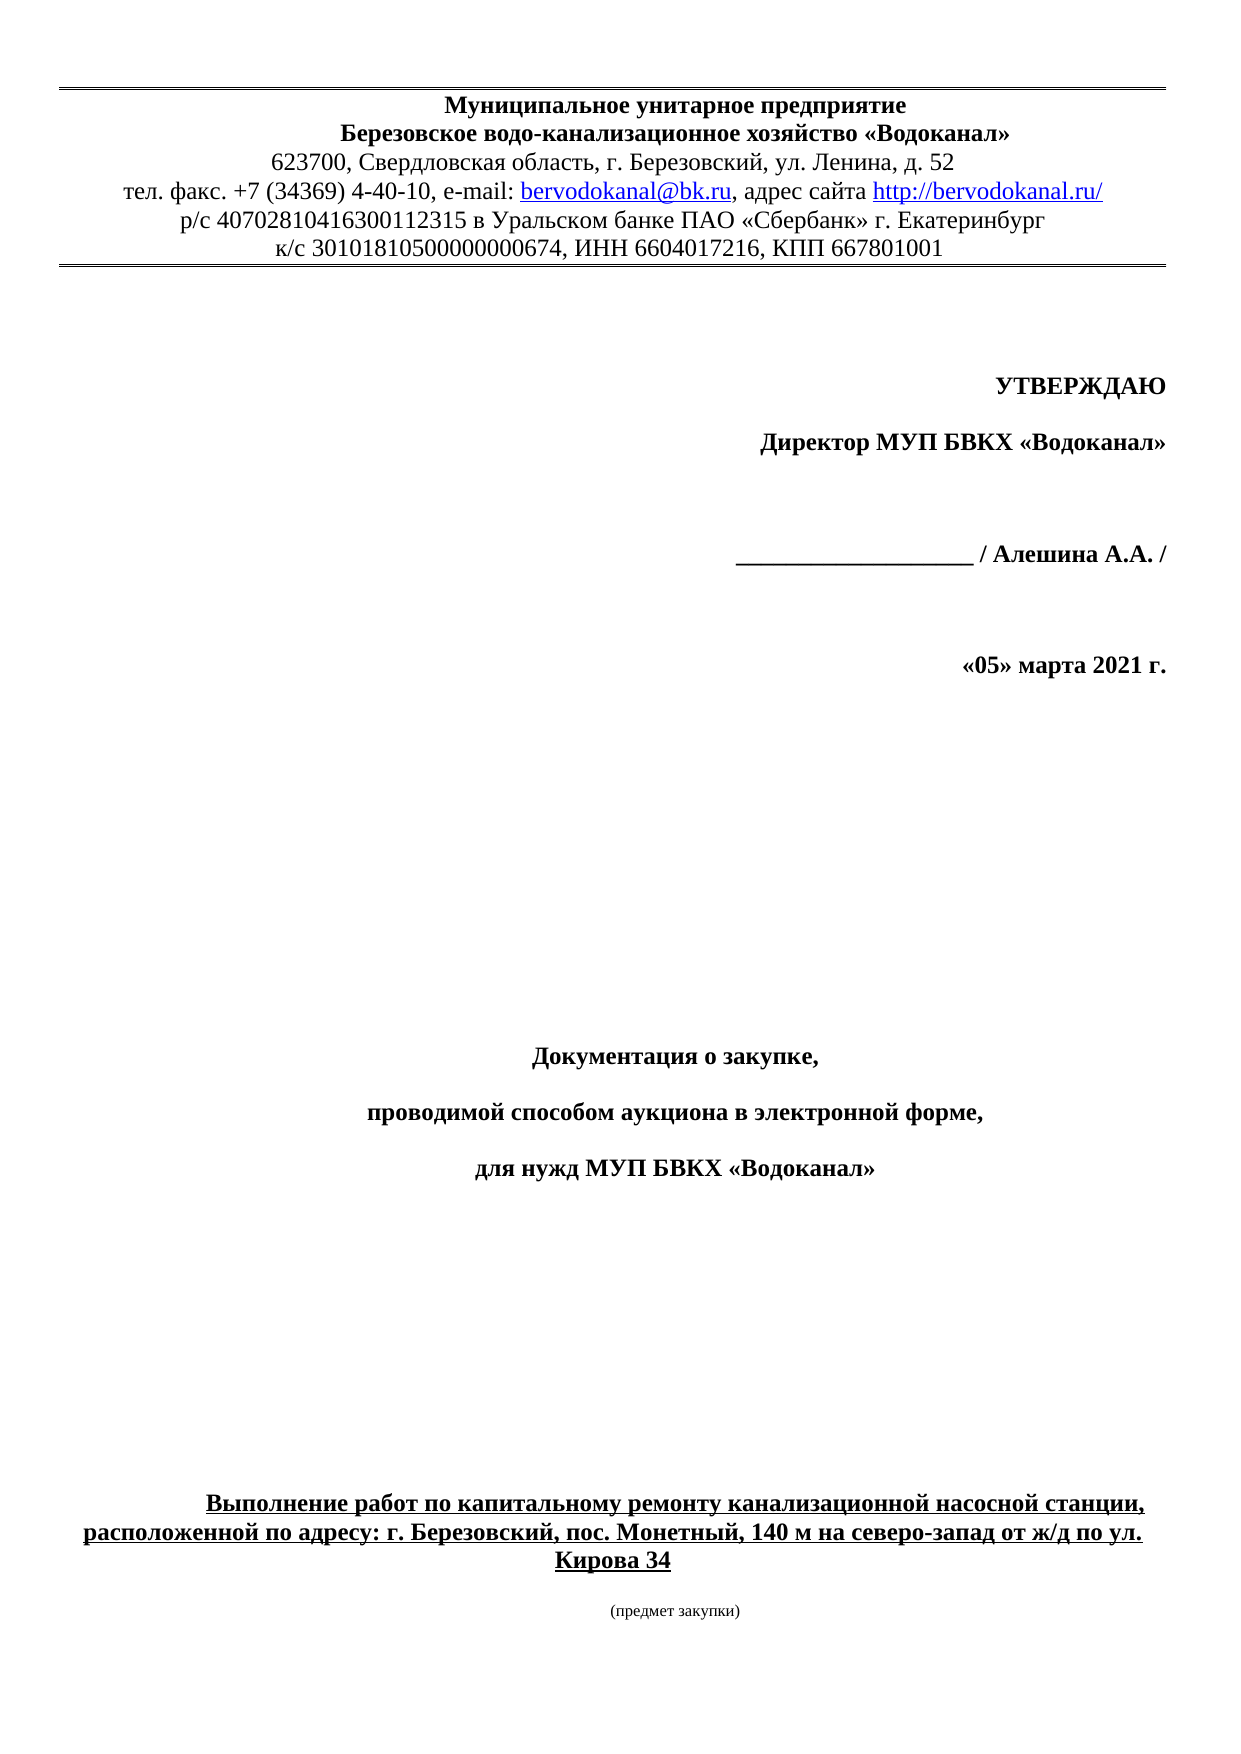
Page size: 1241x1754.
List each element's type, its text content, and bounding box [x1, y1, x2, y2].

text р/с 40702810416300112315 в Уральском банке ПАО «Сбербанк» г. Екатеринбург [59, 205, 1166, 233]
subtitle Муниципальное унитарное предприятие [59, 90, 1166, 118]
text «05» марта 2021 г. [59, 650, 1166, 679]
text 623700, Свердловская область, г. Березовский, ул. Ленина, д. 52 [59, 147, 1166, 176]
text Документация о закупке, [59, 1041, 1166, 1070]
text для нужд МУП БВКХ «Водоканал» [59, 1153, 1166, 1182]
text ___________________ / Алешина А.А. / [59, 539, 1166, 567]
text проводимой способом аукциона в электронной форме, [59, 1097, 1166, 1126]
text УТВЕРЖДАЮ [59, 371, 1166, 400]
text Выполнение работ по капитальному ремонту канализационной насосной станции, расположенной по адресу: г. Березовский, пос. Монетный, 140 м на северо-запад от ж/д по ул. Кирова 34 [59, 1488, 1166, 1574]
text тел. факс. +7 (34369) 4-40-10, e-mail: bervodokanal@bk.ru, адрес сайта http://bervodokanal.ru/ [59, 176, 1166, 205]
text к/с 30101810500000000674, ИНН 6604017216, КПП 667801001 [59, 233, 1166, 264]
subtitle Березовское водо-канализационное хозяйство «Водоканал» [59, 118, 1166, 147]
text Директор МУП БВКХ «Водоканал» [59, 427, 1166, 456]
text (предмет закупки) [59, 1601, 1166, 1620]
